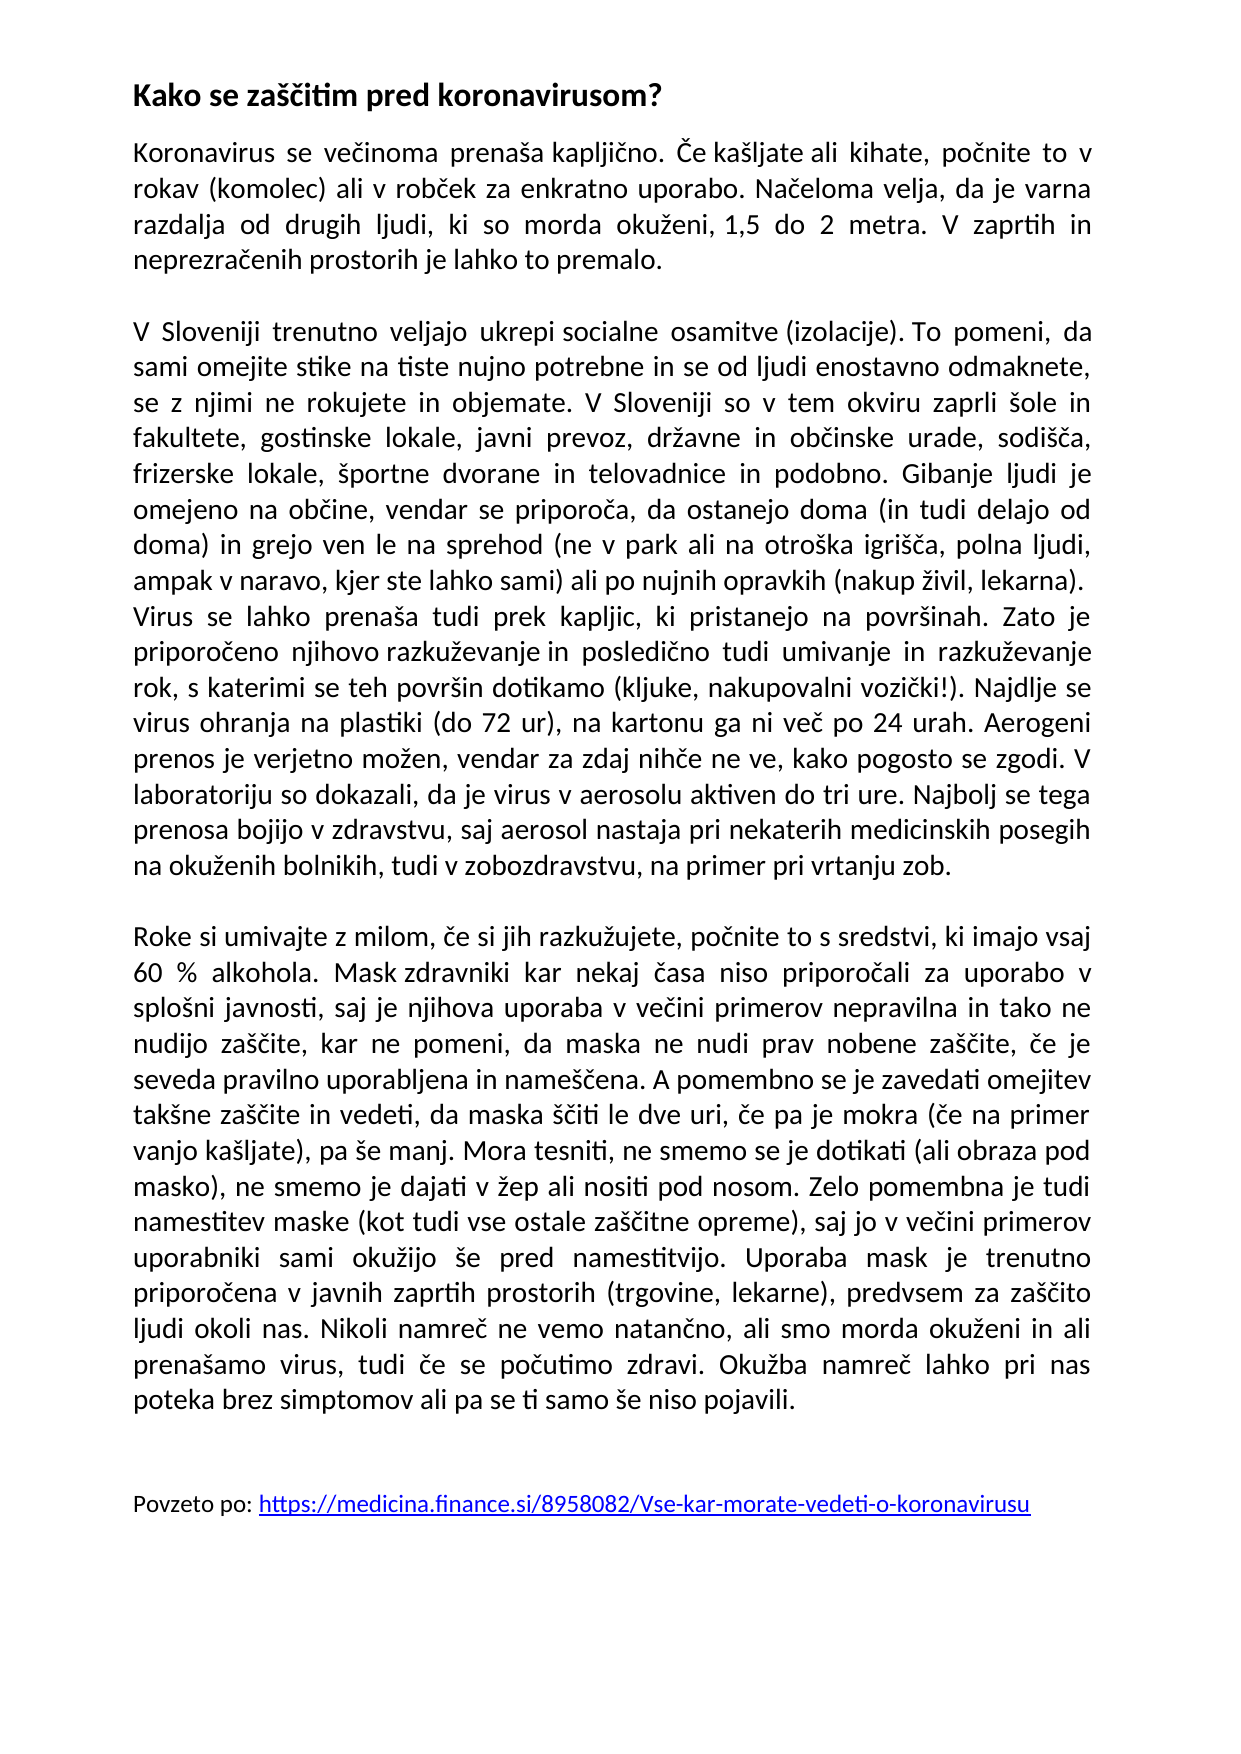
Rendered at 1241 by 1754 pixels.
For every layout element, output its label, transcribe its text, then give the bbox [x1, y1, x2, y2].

text V Sloveniji trenutno veljajo ukrepi socialne osamitve (izolacije). To pomeni, da sami omejite stike na tiste nujno potrebne in se od ljudi enostavno odmaknete, se z njimi ne rokujete in objemate. V Sloveniji so v tem okviru zaprli šole in fakultete, gostinske lokale, javni prevoz, državne in občinske urade, sodišča, frizerske lokale, športne dvorane in telovadnice in podobno. Gibanje ljudi je omejeno na občine, vendar se priporoča, da ostanejo doma (in tudi delajo od doma) in grejo ven le na sprehod (ne v park ali na otroška igrišča, polna ljudi, ampak v naravo, kjer ste lahko sami) ali po nujnih opravkih (nakup živil, lekarna). [133, 313, 1093, 598]
text Kako se zaščitim pred koronavirusom? [133, 74, 1093, 114]
text Koronavirus se večinoma prenaša kapljično. Če kašljate ali kihate, počnite to v rokav (komolec) ali v robček za enkratno uporabo. Načeloma velja, da je varna razdalja od drugih ljudi, ki so morda okuženi, 1,5 do 2 metra. V zaprtih in neprezračenih prostorih je lahko to premalo. [133, 134, 1093, 277]
text Povzeto po: https://medicina.finance.si/8958082/Vse-kar-morate-vedeti-o-koronavirusu [133, 1488, 1093, 1519]
text Roke si umivajte z milom, če si jih razkužujete, počnite to s sredstvi, ki imajo vsaj 60 % alkohola. Mask zdravniki kar nekaj časa niso priporočali za uporabo v splošni javnosti, saj je njihova uporaba v večini primerov nepravilna in tako ne nudijo zaščite, kar ne pomeni, da maska ne nudi prav nobene zaščite, če je seveda pravilno uporabljena in nameščena. A pomembno se je zavedati omejitev takšne zaščite in vedeti, da maska ščiti le dve uri, če pa je mokra (če na primer vanjo kašljate), pa še manj. Mora tesniti, ne smemo se je dotikati (ali obraza pod masko), ne smemo je dajati v žep ali nositi pod nosom. Zelo pomembna je tudi namestitev maske (kot tudi vse ostale zaščitne opreme), saj jo v večini primerov uporabniki sami okužijo še pred namestitvijo. Uporaba mask je trenutno priporočena v javnih zaprtih prostorih (trgovine, lekarne), predvsem za zaščito ljudi okoli nas. Nikoli namreč ne vemo natančno, ali smo morda okuženi in ali prenašamo virus, tudi če se počutimo zdravi. Okužba namreč lahko pri nas poteka brez simptomov ali pa se ti samo še niso pojavili. [133, 918, 1093, 1417]
text Virus se lahko prenaša tudi prek kapljic, ki pristanejo na površinah. Zato je priporočeno njihovo razkuževanje in posledično tudi umivanje in razkuževanje rok, s katerimi se teh površin dotikamo (kljuke, nakupovalni vozički!). Najdlje se virus ohranja na plastiki (do 72 ur), na kartonu ga ni več po 24 urah. Aerogeni prenos je verjetno možen, vendar za zdaj nihče ne ve, kako pogosto se zgodi. V laboratoriju so dokazali, da je virus v aerosolu aktiven do tri ure. Najbolj se tega prenosa bojijo v zdravstvu, saj aerosol nastaja pri nekaterih medicinskih posegih na okuženih bolnikih, tudi v zobozdravstvu, na primer pri vrtanju zob. [133, 598, 1093, 883]
